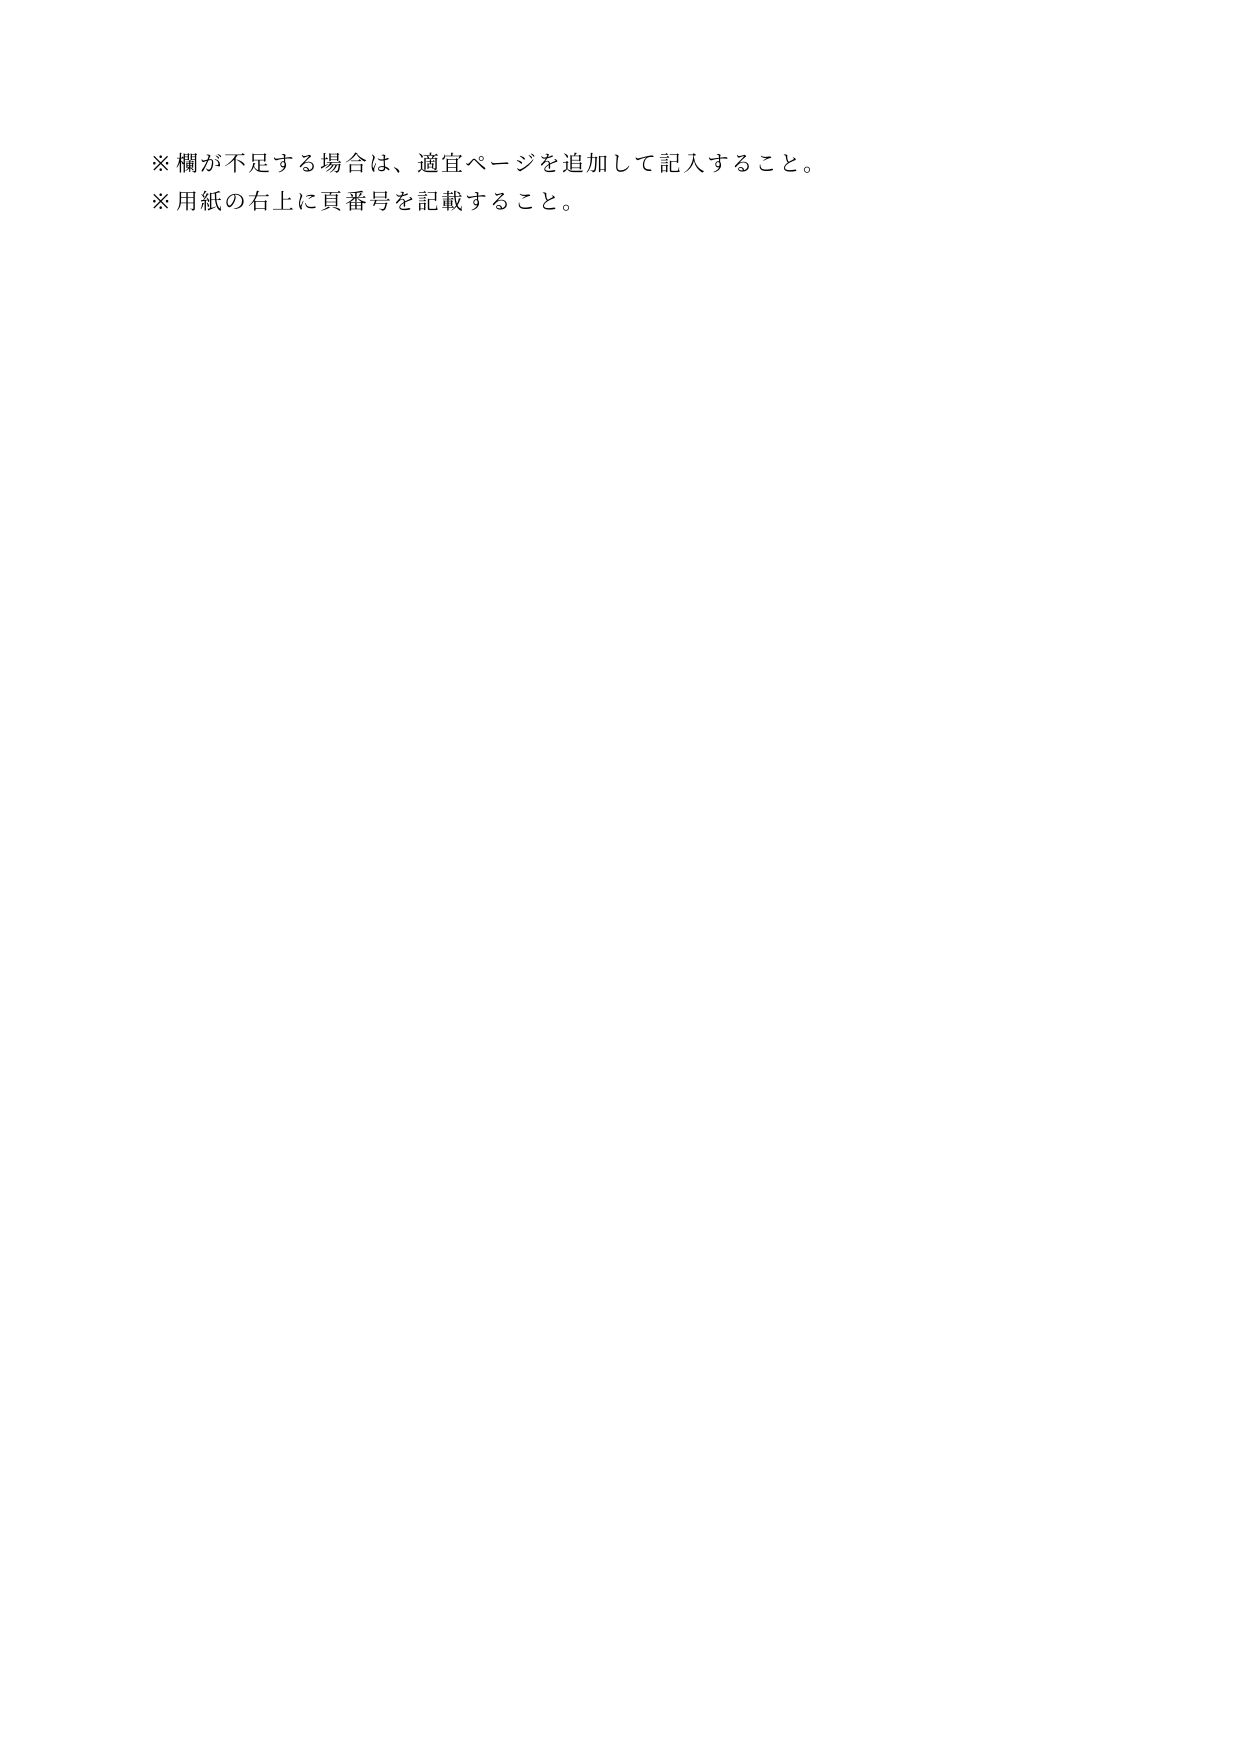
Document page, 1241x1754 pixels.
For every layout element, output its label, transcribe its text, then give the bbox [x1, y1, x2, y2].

text ※ 欄が不足する場合は、適宜ページを追加して記入すること。 [152, 144, 1118, 181]
text ※ 用紙の右上に頁番号を記載すること。 [152, 181, 1118, 219]
